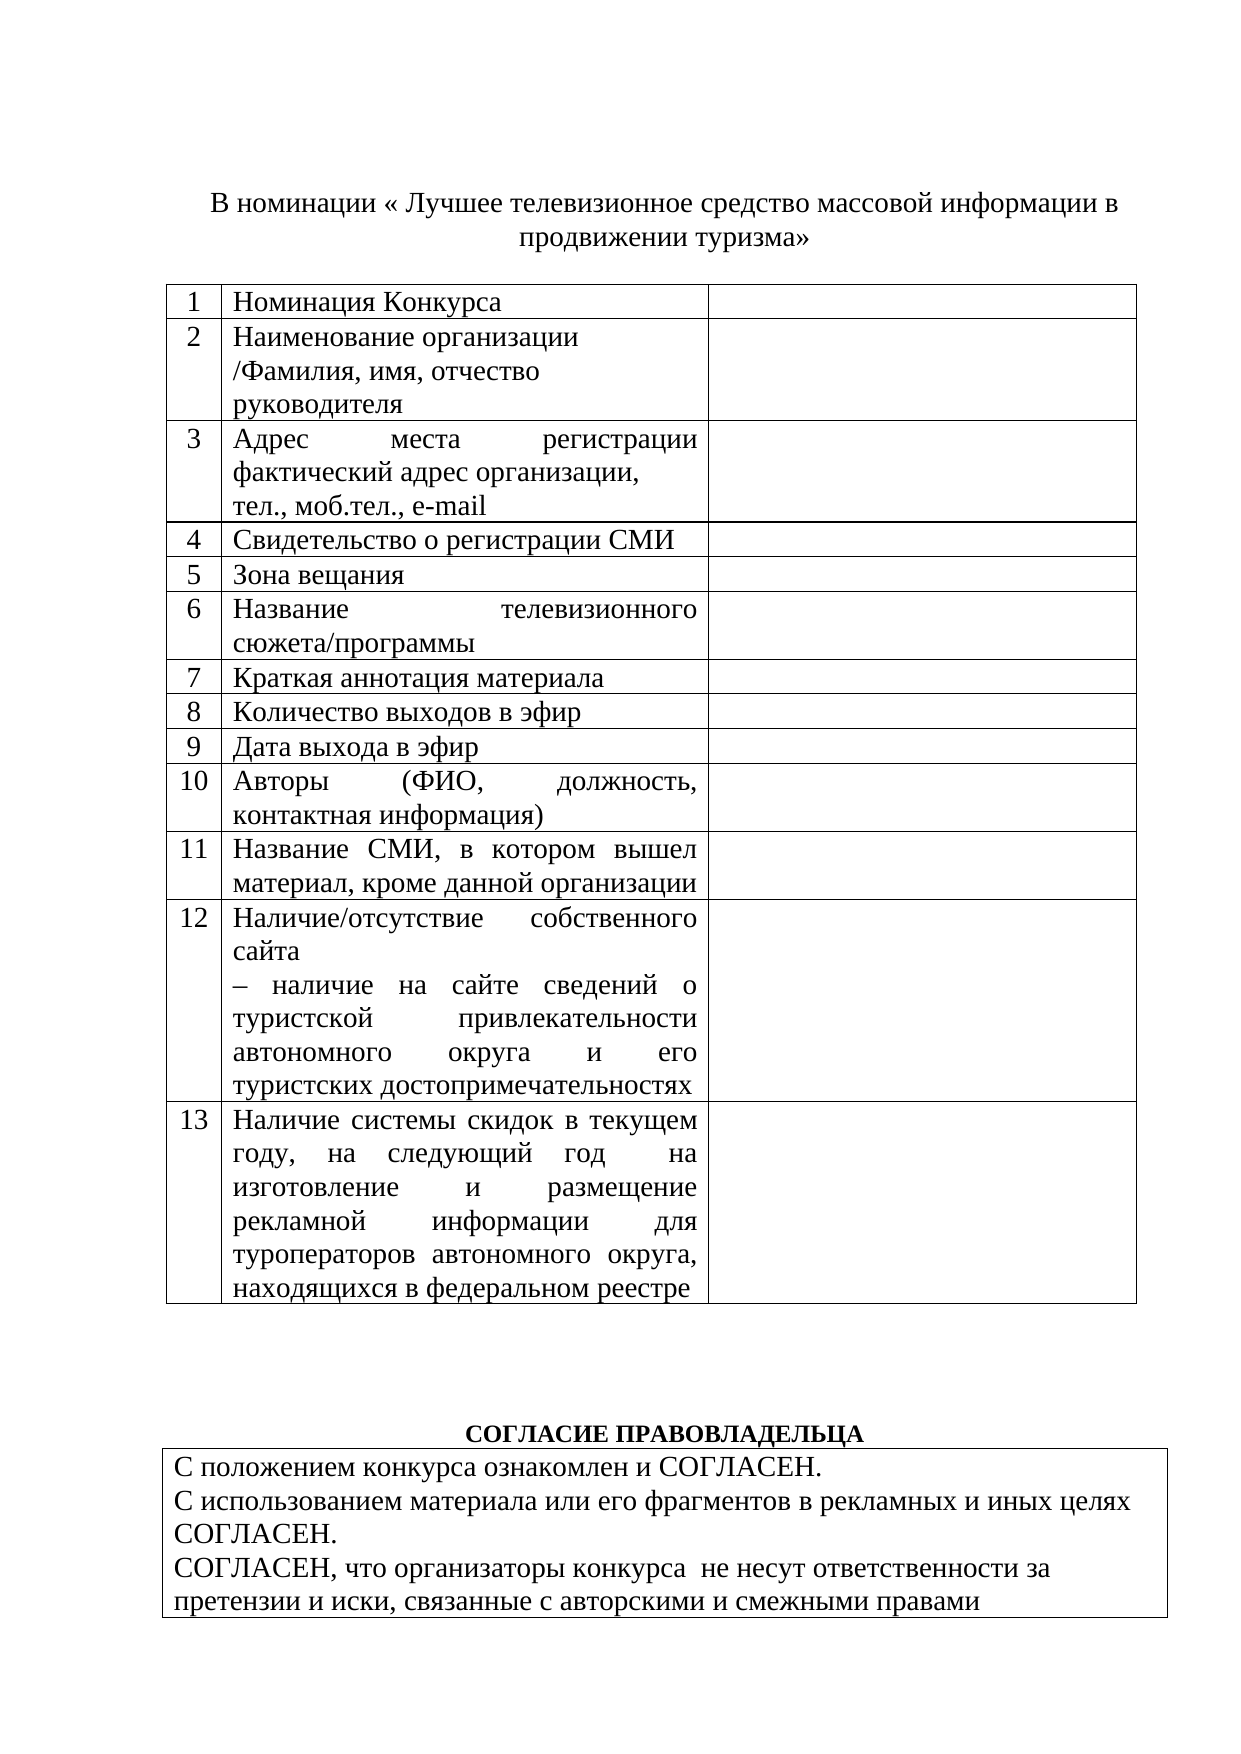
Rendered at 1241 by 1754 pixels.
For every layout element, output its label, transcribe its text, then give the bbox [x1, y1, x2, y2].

table_cell Наличие системы скидок в текущем году, на следующий год на изготовление и размещение рекламной информации для туроператоров автономного округа, находящихся в федеральном реестре [222, 1102, 708, 1303]
table_cell 8 [167, 694, 221, 728]
table_cell [709, 900, 1136, 1101]
table_cell Количество выходов в эфир [222, 694, 708, 728]
table_cell [709, 694, 1136, 728]
table_header [709, 285, 1136, 318]
table_cell 13 [167, 1102, 221, 1303]
table_cell [709, 421, 1136, 521]
table_header 1 [167, 285, 221, 318]
table_cell Название СМИ, в котором вышел материал, кроме данной организации [222, 832, 708, 899]
table_cell Авторы (ФИО, должность, контактная информация) [222, 764, 708, 831]
table_cell 3 [167, 421, 221, 521]
table_cell Адрес места регистрации фактический адрес организации, тел., моб.тел., e-mail [222, 421, 708, 521]
table_cell [709, 523, 1136, 556]
table_cell Название телевизионного сюжета/программы [222, 592, 708, 659]
table_cell [709, 764, 1136, 831]
text В номинации « Лучшее телевизионное средство массовой информации в продвижении туризма» [177, 185, 1152, 252]
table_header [163, 1449, 1167, 1617]
table_cell 6 [167, 592, 221, 659]
table_cell [709, 832, 1136, 899]
table_cell [709, 319, 1136, 420]
table_cell [709, 1102, 1136, 1303]
table_cell 2 [167, 319, 221, 420]
table_cell 10 [167, 764, 221, 831]
table_cell 5 [167, 557, 221, 591]
table_cell 4 [167, 523, 221, 556]
table_cell 12 [167, 900, 221, 1101]
table_cell Краткая аннотация материала [222, 660, 708, 693]
table_cell [709, 660, 1136, 693]
table_cell 7 [167, 660, 221, 693]
table_cell Зона вещания [222, 557, 708, 591]
text СОГЛАСИЕ ПРАВОВЛАДЕЛЬЦА [177, 1419, 1152, 1448]
table_cell [709, 557, 1136, 591]
table_cell [709, 592, 1136, 659]
table_header Номинация Конкурса [222, 285, 708, 318]
table_cell [709, 729, 1136, 762]
table_cell 9 [167, 729, 221, 762]
table_cell Свидетельство о регистрации СМИ [222, 523, 708, 556]
table_cell 11 [167, 832, 221, 899]
table_cell Наличие/отсутствие собственного сайта – наличие на сайте сведений о туристской привлекательности автономного округа и его туристских достопримечательностях [222, 900, 708, 1101]
table_cell Дата выхода в эфир [222, 729, 708, 762]
table_cell Наименование организации /Фамилия, имя, отчество руководителя [222, 319, 708, 420]
